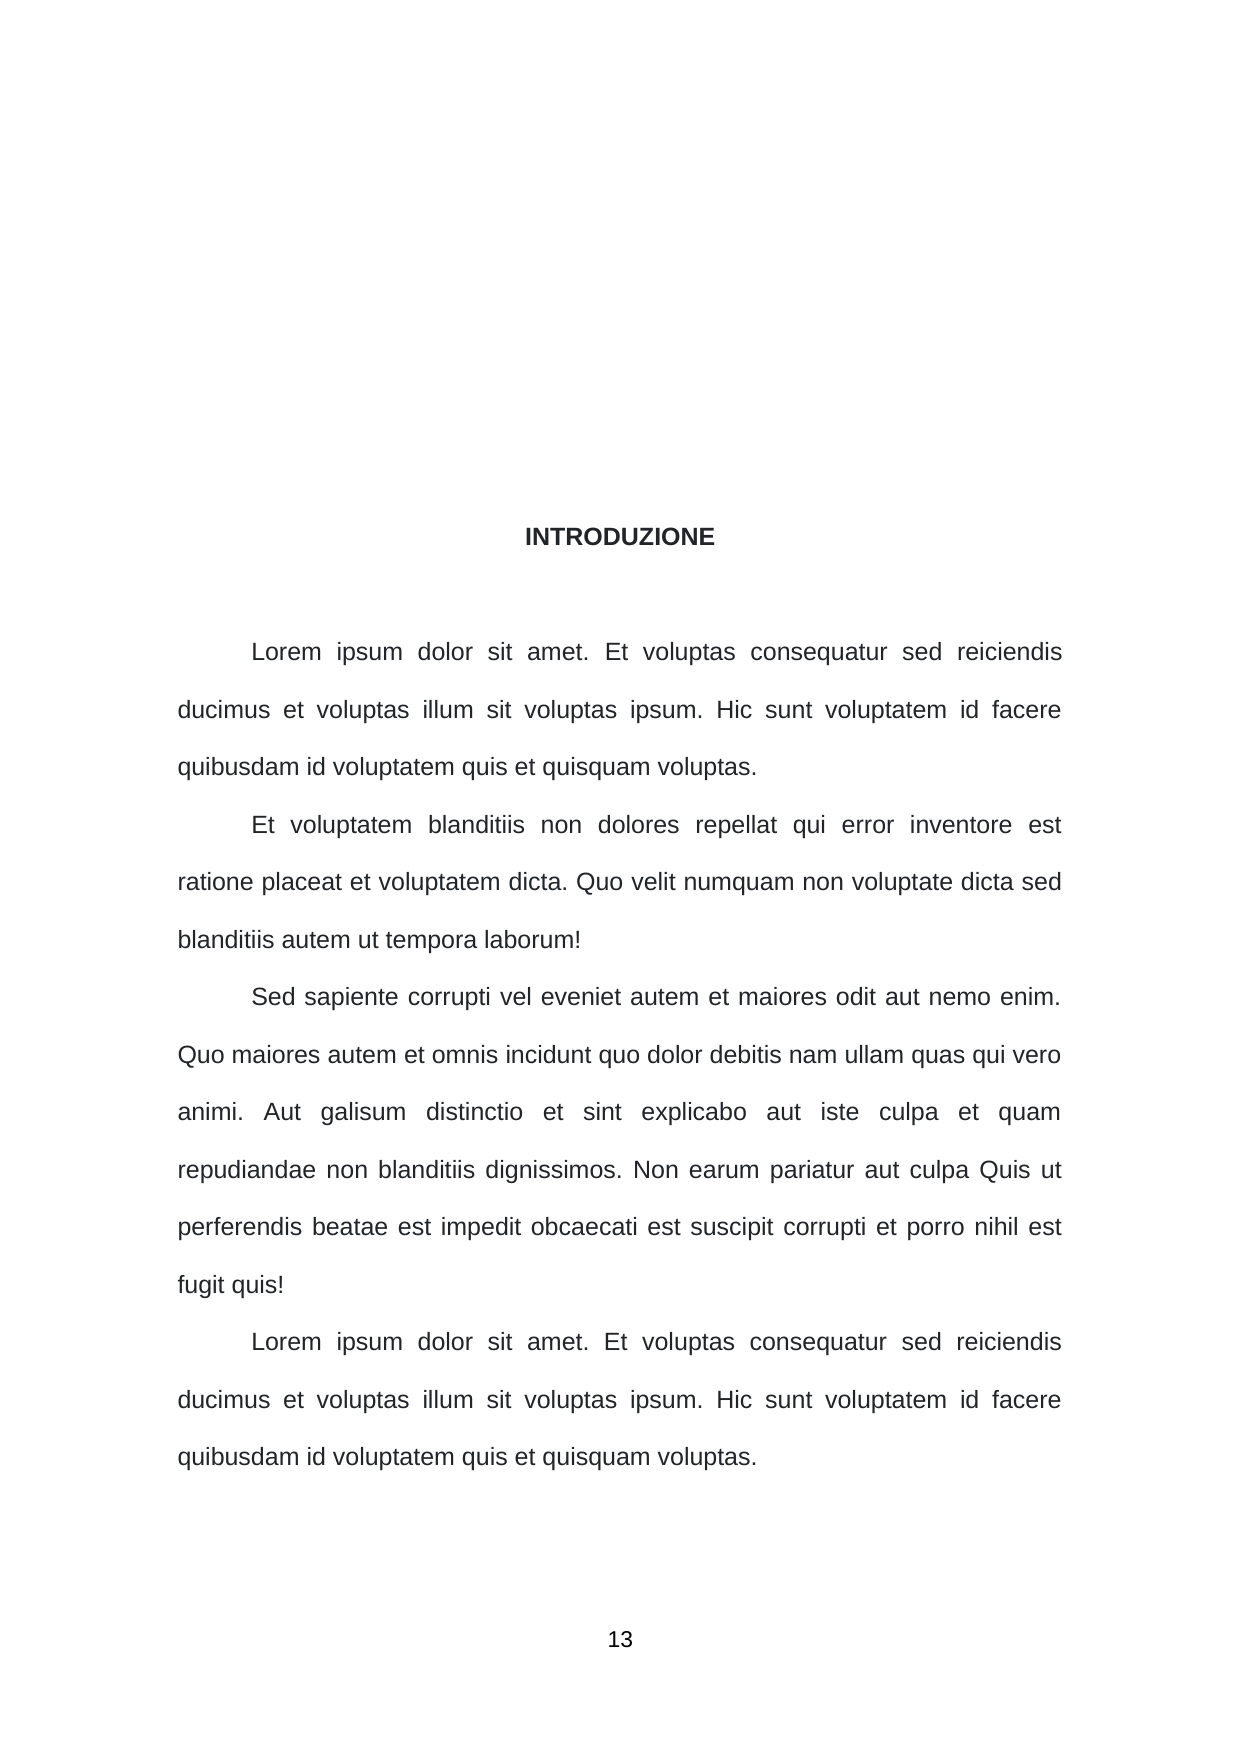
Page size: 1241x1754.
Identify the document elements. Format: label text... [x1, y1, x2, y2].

text Et voluptatem blanditiis non dolores repellat qui error inventore est ratione placeat et voluptatem dicta. Quo velit numquam non voluptate dicta sed blanditiis autem ut tempora laborum! [177, 810, 1063, 953]
text Lorem ipsum dolor sit amet. Et voluptas consequatur sed reiciendis ducimus et voluptas illum sit voluptas ipsum. Hic sunt voluptatem id facere quibusdam id voluptatem quis et quisquam voluptas. [177, 1327, 1063, 1471]
text Lorem ipsum dolor sit amet. Et voluptas consequatur sed reiciendis ducimus et voluptas illum sit voluptas ipsum. Hic sunt voluptatem id facere quibusdam id voluptatem quis et quisquam voluptas. [177, 637, 1063, 781]
text INTRODUZIONE [177, 522, 1063, 551]
